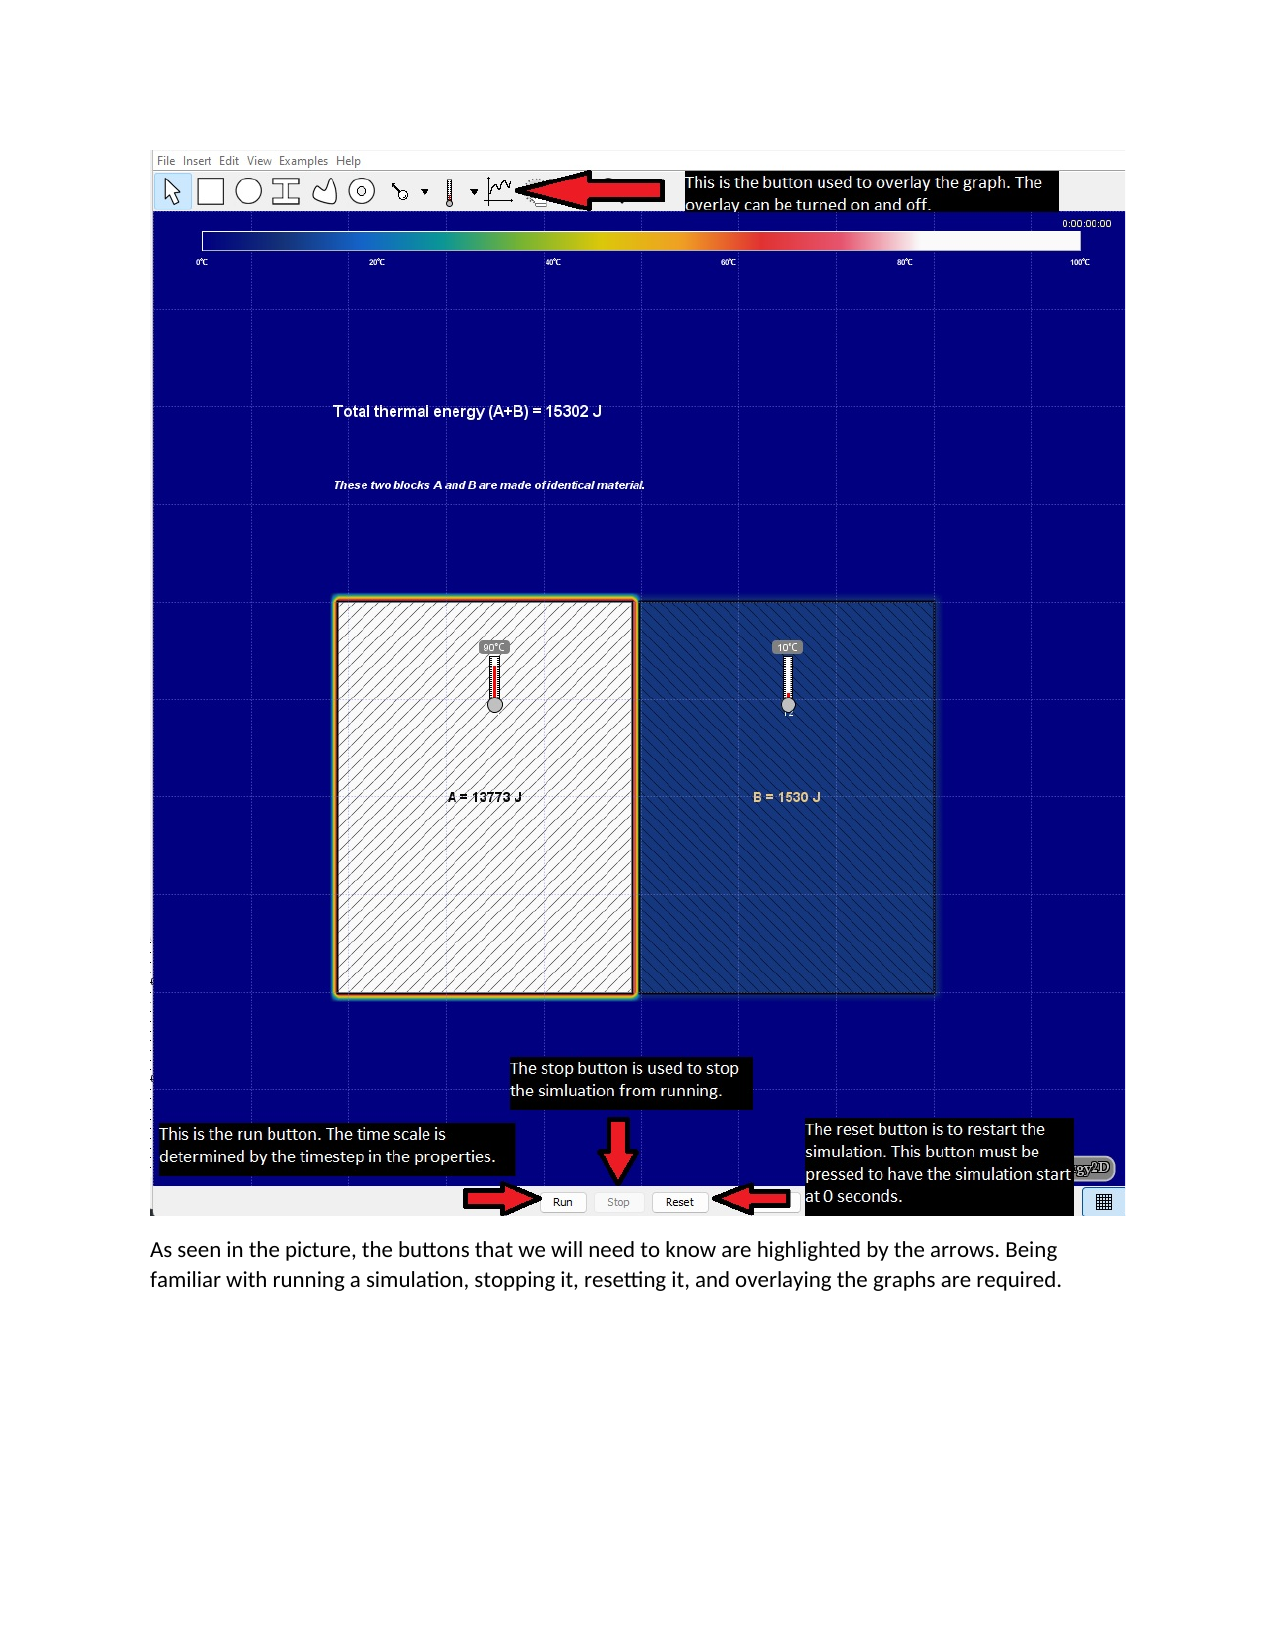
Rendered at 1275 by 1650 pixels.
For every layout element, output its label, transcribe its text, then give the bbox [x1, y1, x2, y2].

text As seen in the picture, the buttons that we will need to know are highlighted by the arrows. Being familiar with running a simulation, stopping it, resetting it, and overlaying the graphs are required. [150, 1235, 1125, 1293]
picture [150, 150, 1125, 1216]
